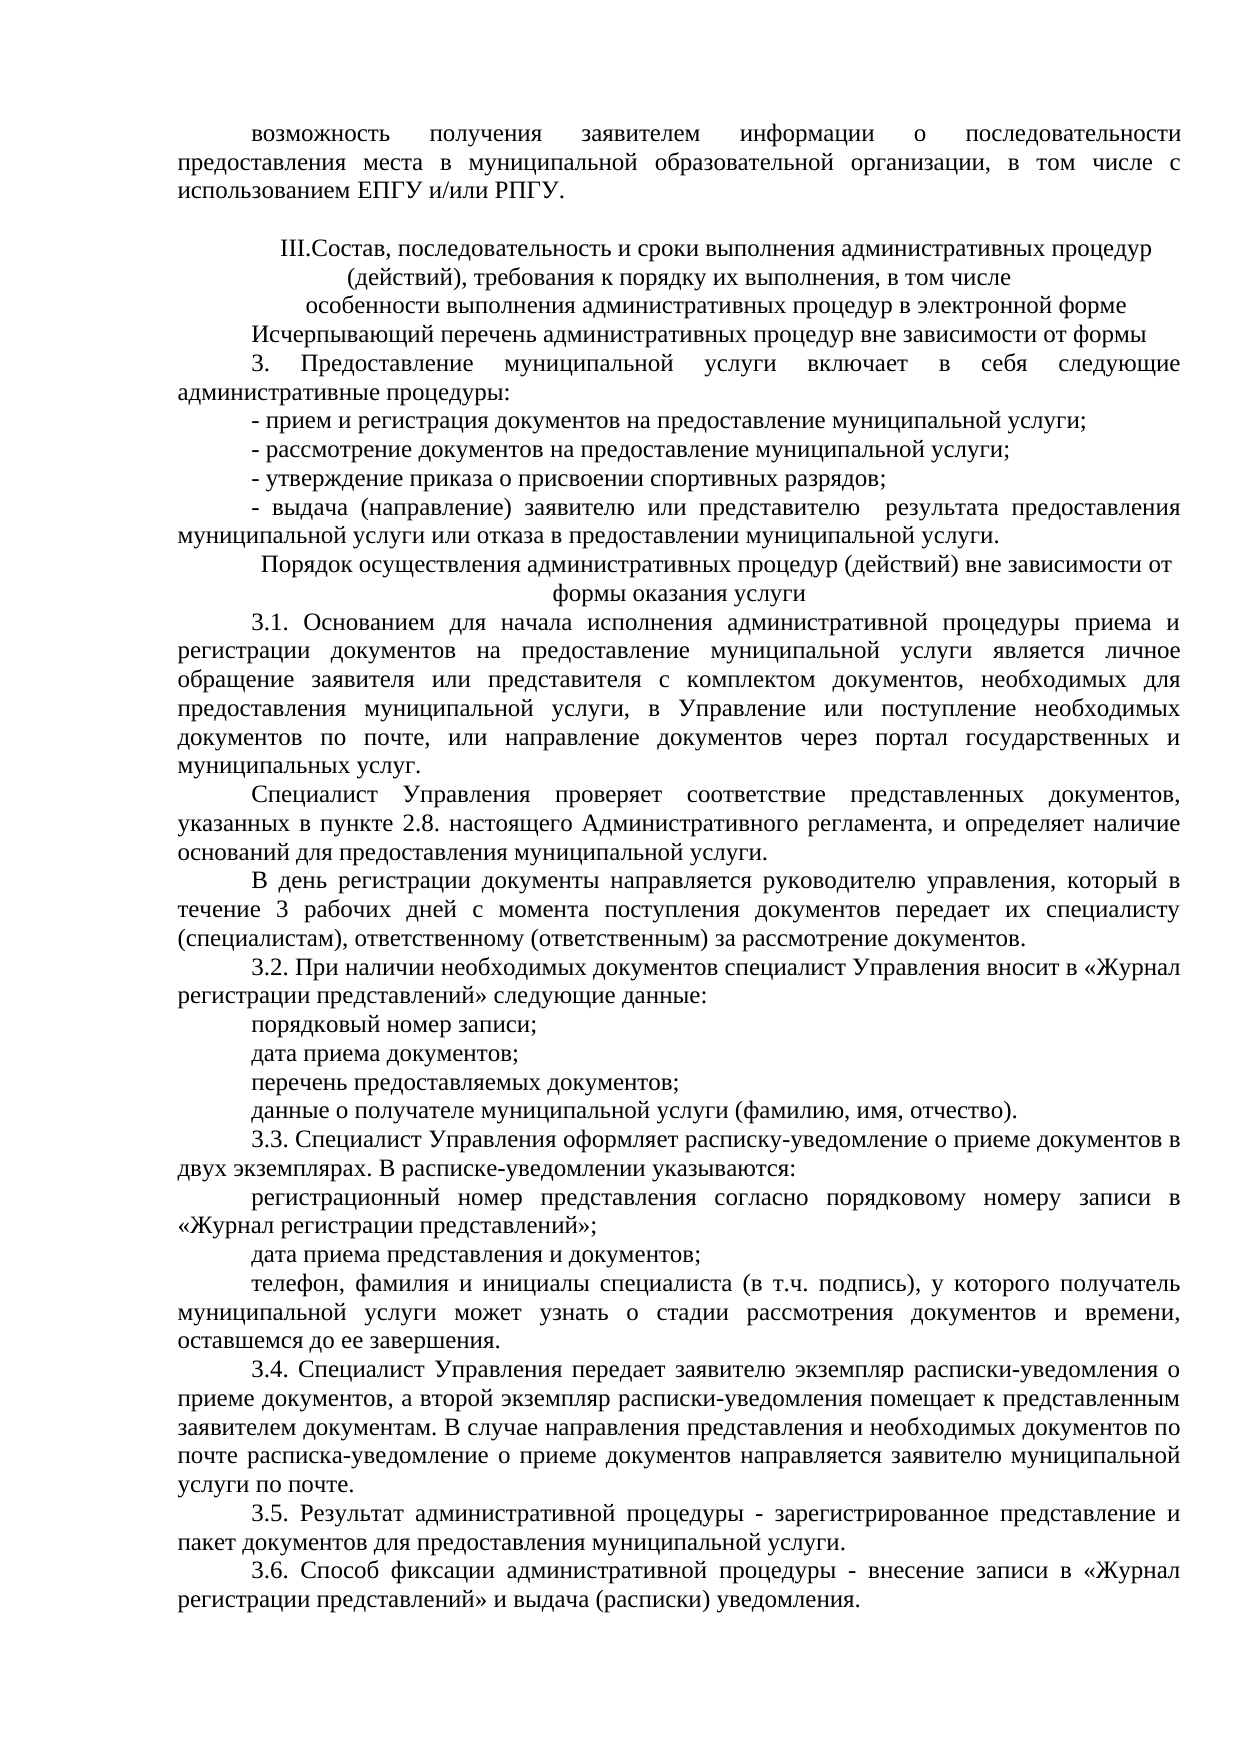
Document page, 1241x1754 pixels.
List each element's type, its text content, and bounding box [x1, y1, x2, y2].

text - рассмотрение документов на предоставление муниципальной услуги; [177, 434, 1181, 463]
text 3.4. Специалист Управления передает заявителю экземпляр расписки-уведомления о приеме документов, а второй экземпляр расписки-уведомления помещает к представленным заявителем документам. В случае направления представления и необходимых документов по почте расписка-уведомление о приеме документов направляется заявителю муниципальной услуги по почте. [177, 1354, 1181, 1498]
text Специалист Управления проверяет соответствие представленных документов, указанных в пункте 2.8. настоящего Административного регламента, и определяет наличие оснований для предоставления муниципальной услуги. [177, 779, 1181, 866]
text телефон, фамилия и инициалы специалиста (в т.ч. подпись), у которого получатель муниципальной услуги может узнать о стадии рассмотрения документов и времени, оставшемся до ее завершения. [177, 1268, 1181, 1354]
text возможность получения заявителем информации о последовательности предоставления места в муниципальной образовательной организации, в том числе с использованием ЕПГУ и/или РПГУ. [177, 118, 1181, 204]
text порядковый номер записи; [177, 1009, 1181, 1038]
text 3.1. Основанием для начала исполнения административной процедуры приема и регистрации документов на предоставление муниципальной услуги является личное обращение заявителя или представителя с комплектом документов, необходимых для предоставления муниципальной услуги, в Управление или поступление необходимых документов по почте, или направление документов через портал государственных и муниципальных услуг. [177, 607, 1181, 779]
subtitle Исчерпывающий перечень административных процедур вне зависимости от формы [177, 319, 1181, 348]
text - утверждение приказа о присвоении спортивных разрядов; [177, 463, 1181, 492]
subtitle Порядок осуществления административных процедур (действий) вне зависимости от формы оказания услуги [177, 549, 1181, 607]
text - выдача (направление) заявителю или представителю результата предоставления муниципальной услуги или отказа в предоставлении муниципальной услуги. [177, 492, 1181, 549]
text 3.2. При наличии необходимых документов специалист Управления вносит в «Журнал регистрации представлений» следующие данные: [177, 952, 1181, 1009]
text дата приема представления и документов; [177, 1239, 1181, 1268]
text В день регистрации документы направляется руководителю управления, который в течение 3 рабочих дней с момента поступления документов передает их специалисту (специалистам), ответственному (ответственным) за рассмотрение документов. [177, 866, 1181, 952]
text 3.5. Результат административной процедуры - зарегистрированное представление и пакет документов для предоставления муниципальной услуги. [177, 1498, 1181, 1556]
text перечень предоставляемых документов; [177, 1067, 1181, 1096]
text 3.6. Способ фиксации административной процедуры - внесение записи в «Журнал регистрации представлений» и выдача (расписки) уведомления. [177, 1556, 1181, 1613]
text особенности выполнения административных процедур в электронной форме [177, 291, 1181, 319]
text - прием и регистрация документов на предоставление муниципальной услуги; [177, 406, 1181, 434]
text данные о получателе муниципальной услуги (фамилию, имя, отчество). [177, 1096, 1181, 1124]
text 3.3. Специалист Управления оформляет расписку-уведомление о приеме документов в двух экземплярах. В расписке-уведомлении указываются: [177, 1124, 1181, 1182]
text регистрационный номер представления согласно порядковому номеру записи в «Журнал регистрации представлений»; [177, 1182, 1181, 1239]
text дата приема документов; [177, 1038, 1181, 1067]
subtitle III.Состав, последовательность и сроки выполнения административных процедур (действий), требования к порядку их выполнения, в том числе [177, 233, 1181, 291]
text 3. Предоставление муниципальной услуги включает в себя следующие административные процедуры: [177, 348, 1181, 406]
